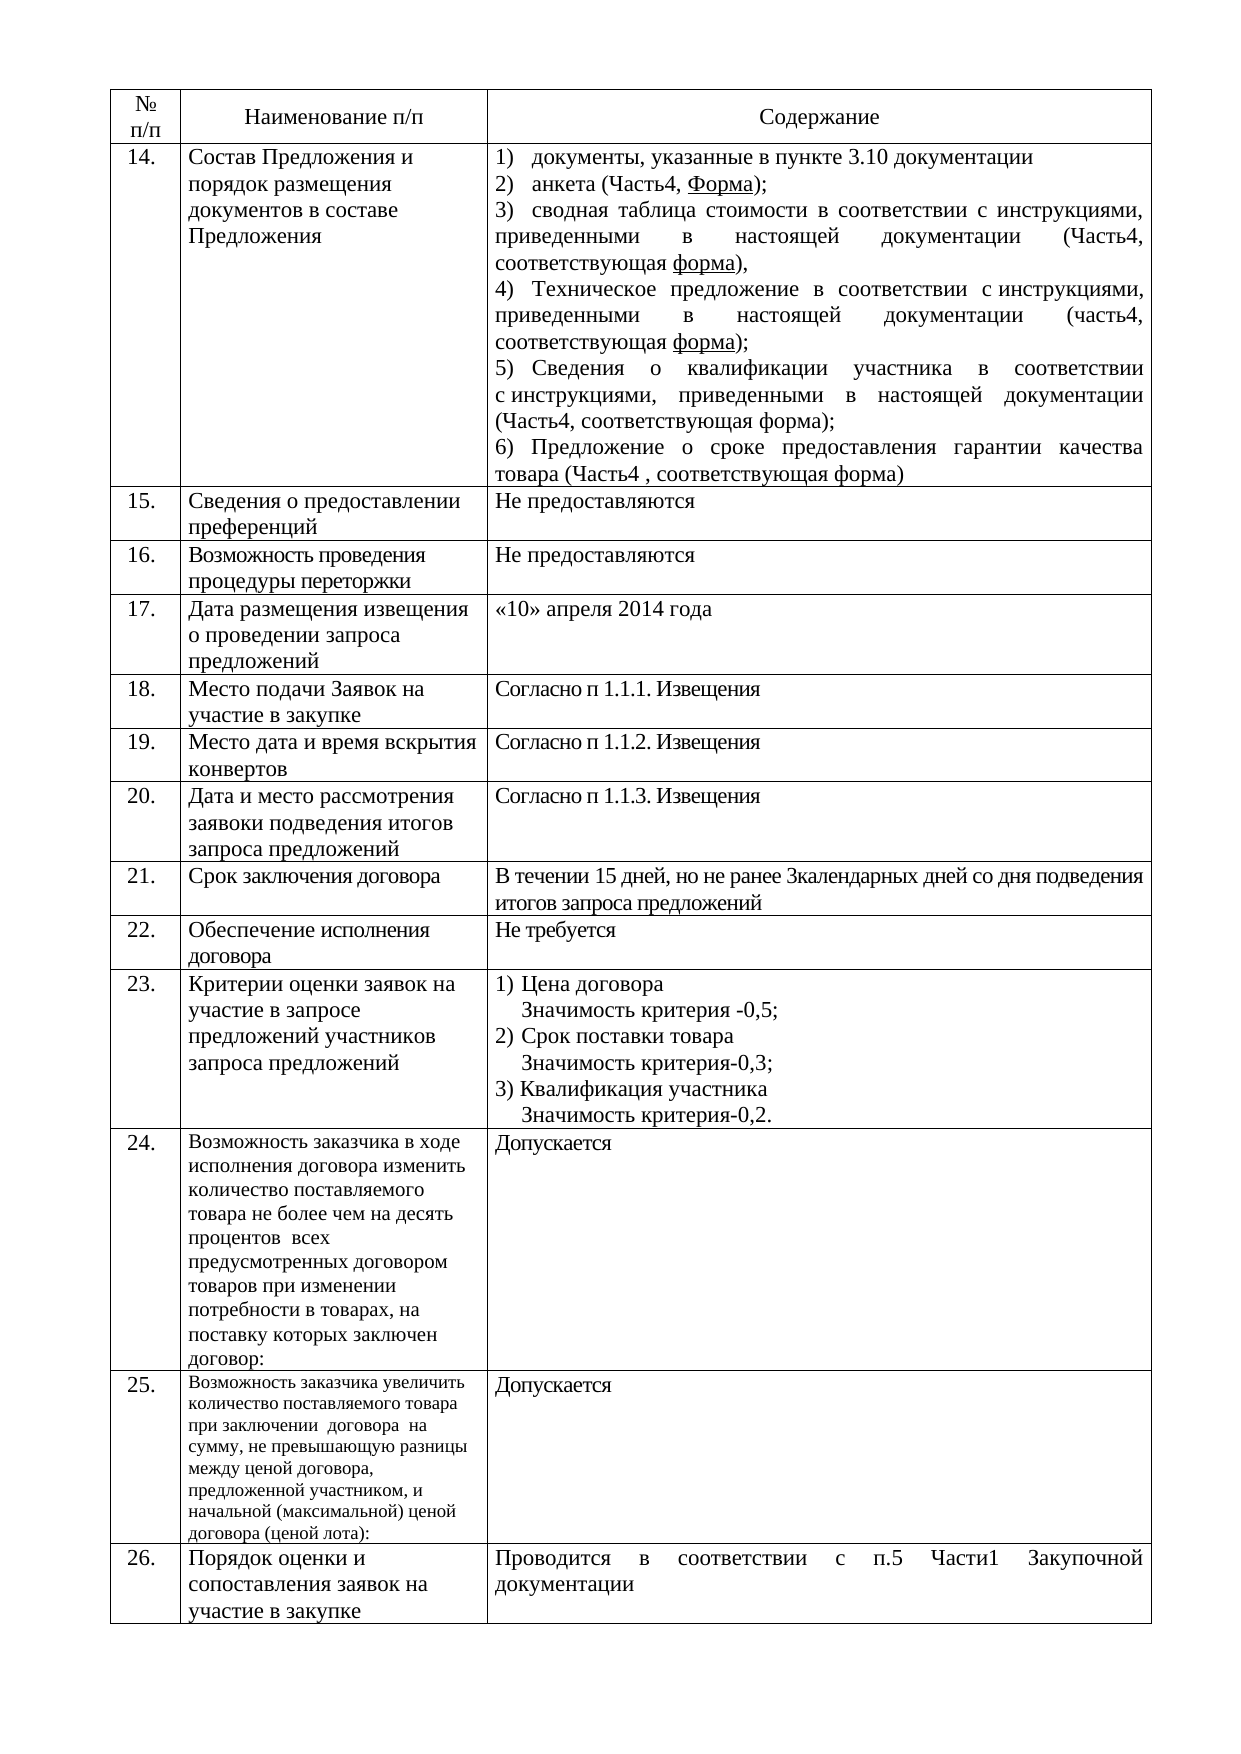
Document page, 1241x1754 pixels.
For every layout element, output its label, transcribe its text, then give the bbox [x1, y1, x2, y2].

table_cell [111, 595, 180, 674]
table_cell [111, 487, 180, 540]
table_cell Возможность заказчика увеличить количество поставляемого товара при заключении договора на сумму, не превышающую разницы между ценой договора, предложенной участником, и начальной (максимальной) ценой договора (ценой лота): [181, 1371, 487, 1543]
table_cell Критерии оценки заявок на участие в запросе предложений участников запроса предложений [181, 970, 487, 1128]
table_header Наименование п/п [181, 90, 487, 142]
table_cell Место подачи Заявок на участие в закупке [181, 675, 487, 727]
table_header № п/п [111, 90, 180, 142]
table_cell [111, 675, 180, 727]
table_cell Не предоставляются [488, 541, 1151, 593]
table_header Содержание [488, 90, 1151, 142]
table_cell [111, 782, 180, 861]
table_cell Согласно п 1.1.3. Извещения [488, 782, 1151, 861]
table_cell Возможность заказчика в ходе исполнения договора изменить количество поставляемого товара не более чем на десять процентов всех предусмотренных договором товаров при изменении потребности в товарах, на поставку которых заключен договор: [181, 1129, 487, 1369]
table_cell [111, 541, 180, 593]
table_cell Допускается [488, 1129, 1151, 1369]
table_cell Проводится в соответствии с п.5 Части1 Закупочной документации [488, 1544, 1151, 1623]
table_cell [111, 1544, 180, 1623]
table_cell Срок заключения договора [181, 862, 487, 915]
table_cell [111, 970, 180, 1128]
table_cell Порядок оценки и сопоставления заявок на участие в закупке [181, 1544, 487, 1623]
table_cell В течении 15 дней, но не ранее 3календарных дней со дня подведения итогов запроса предложений [488, 862, 1151, 915]
table_cell документы, указанные в пункте 3.10 документации анкета (Часть4, Форма); сводная таблица стоимости в соответствии с инструкциями, приведенными в настоящей документации (Часть4, соответствующая форма), Техническое предложение в соответствии с инструкциями, приведенными в настоящей документации (часть4, соответствующая форма); Сведения о квалификации участника в соответствии с инструкциями, приведенными в настоящей документации (Часть4, соответствующая форма); 6) Предложение о сроке предоставления гарантии качества товара (Часть4 , соответствующая форма) [488, 144, 1151, 486]
table_cell Состав Предложения и порядок размещения документов в составе Предложения [181, 144, 487, 486]
table_cell [111, 1371, 180, 1543]
table_cell [111, 916, 180, 969]
table_cell Сведения о предоставлении преференций [181, 487, 487, 540]
table_cell Цена договора Значимость критерия -0,5; Срок поставки товара Значимость критерия-0,3; 3) Квалификация участника Значимость критерия-0,2. [488, 970, 1151, 1128]
table_cell Место дата и время вскрытия конвертов [181, 729, 487, 781]
table_cell Согласно п 1.1.2. Извещения [488, 729, 1151, 781]
table_cell Допускается [488, 1371, 1151, 1543]
table_cell [111, 144, 180, 486]
table_cell Дата и место рассмотрения заявоки подведения итогов запроса предложений [181, 782, 487, 861]
table_cell [111, 1129, 180, 1369]
table_cell [111, 862, 180, 915]
table_cell [111, 729, 180, 781]
table_cell Обеспечение исполнения договора [181, 916, 487, 969]
table_cell Не требуется [488, 916, 1151, 969]
table_cell Согласно п 1.1.1. Извещения [488, 675, 1151, 727]
table_cell Возможность проведения процедуры переторжки [181, 541, 487, 593]
table_cell Дата размещения извещения о проведении запроса предложений [181, 595, 487, 674]
table_cell «10» апреля 2014 года [488, 595, 1151, 674]
table_cell Не предоставляются [488, 487, 1151, 540]
